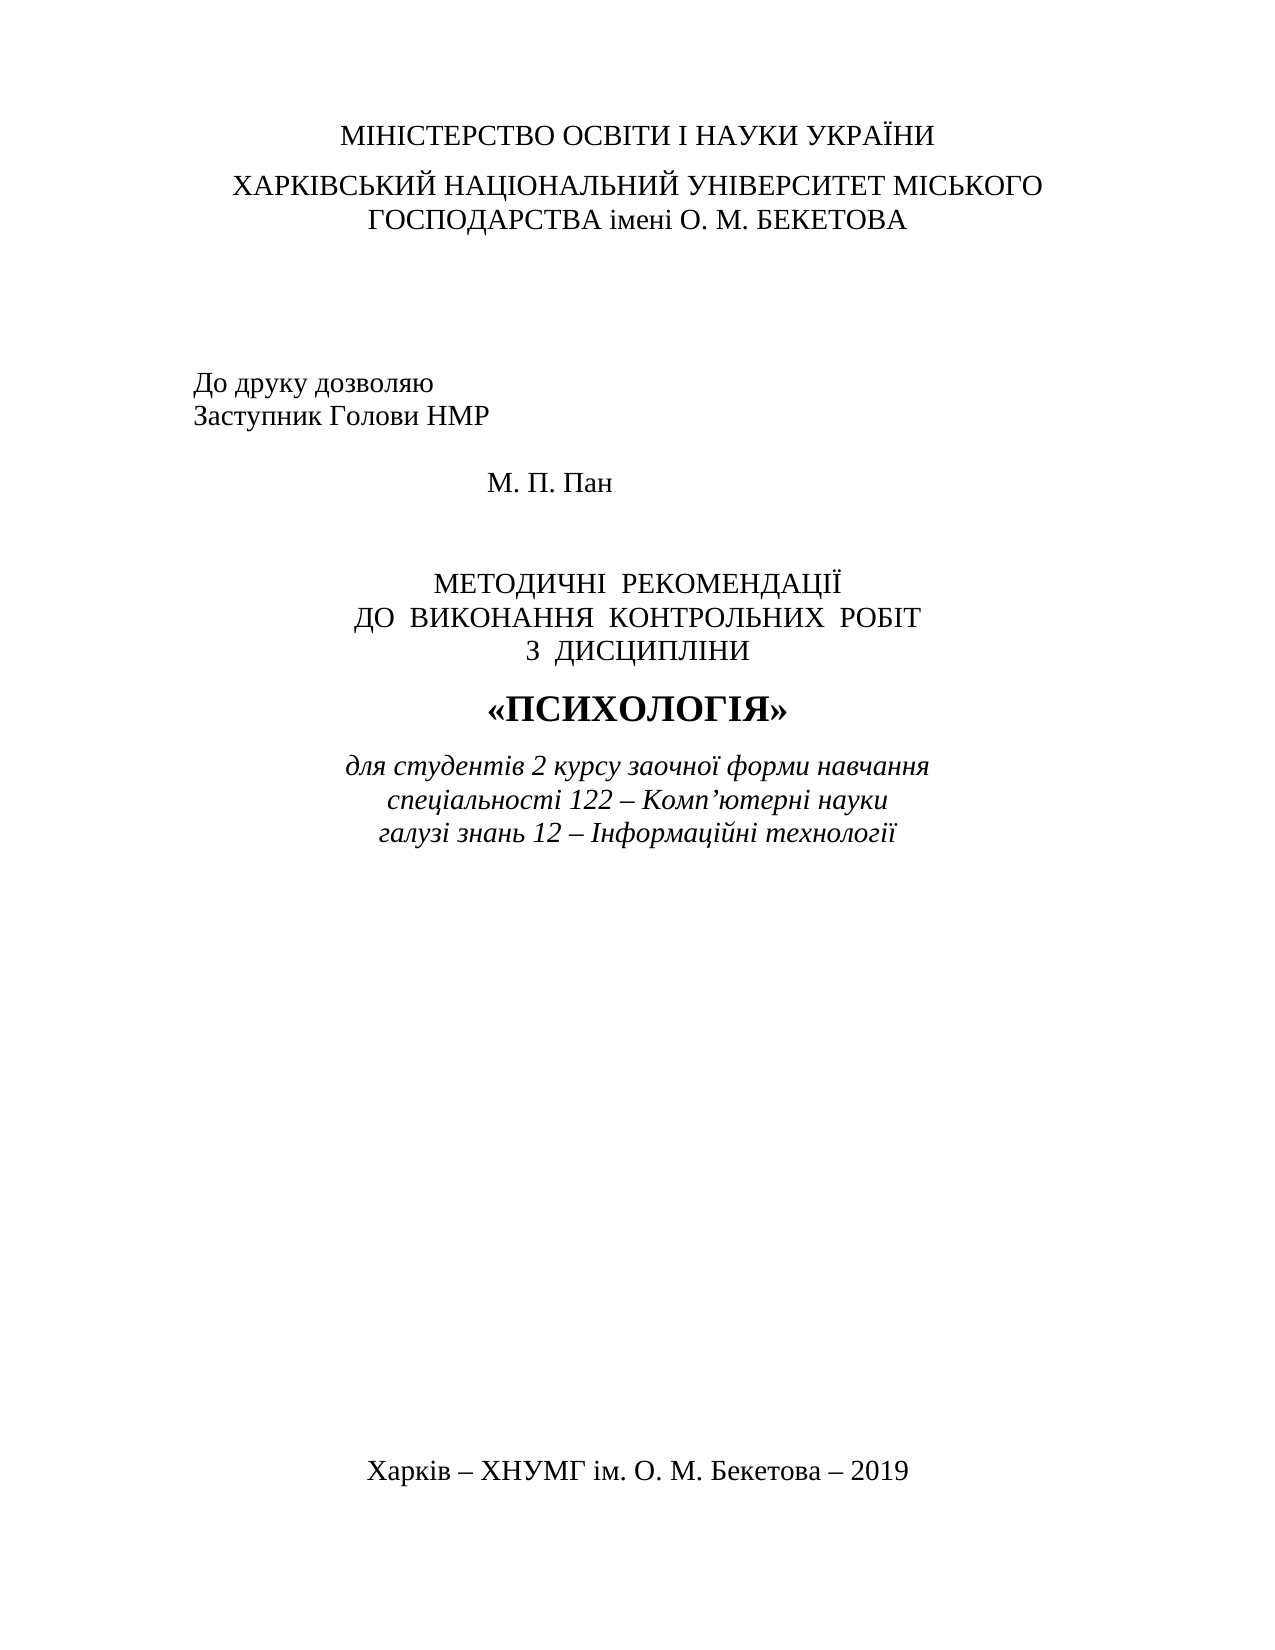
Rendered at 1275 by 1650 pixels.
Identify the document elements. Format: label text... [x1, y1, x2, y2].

text МЕТОДИЧНІ РЕКОМЕНДАЦІЇ [118, 566, 1157, 600]
text ХАРКІВСЬКИЙ НАЦІОНАЛЬНИЙ УНІВЕРСИТЕТ МІСЬКОГО ГОСПОДАРСТВА імені О. М. БЕКЕТОВА [118, 168, 1157, 236]
text ДО ВИКОНАННЯ КОНТРОЛЬНИХ РОБІТ [118, 600, 1157, 633]
text Заступник Голови НМР [118, 398, 1157, 432]
text МІНІСТЕРСТВО ОСВІТИ І НАУКИ УКРАЇНИ [118, 118, 1157, 152]
text спеціальності 122 – Комп’ютерні науки галузі знань 12 – Інформаційні технології [118, 782, 1157, 849]
text З ДИСЦИПЛІНИ [118, 633, 1157, 667]
text «ПСИХОЛОГІЯ» [118, 686, 1157, 729]
text для студентів 2 курсу заочної форми навчання [118, 748, 1157, 782]
text М. П. Пан [118, 466, 1157, 499]
text Харків – ХНУМГ ім. О. М. Бекетова – 2019 [118, 1453, 1157, 1486]
text До друку дозволяю [118, 365, 1157, 398]
